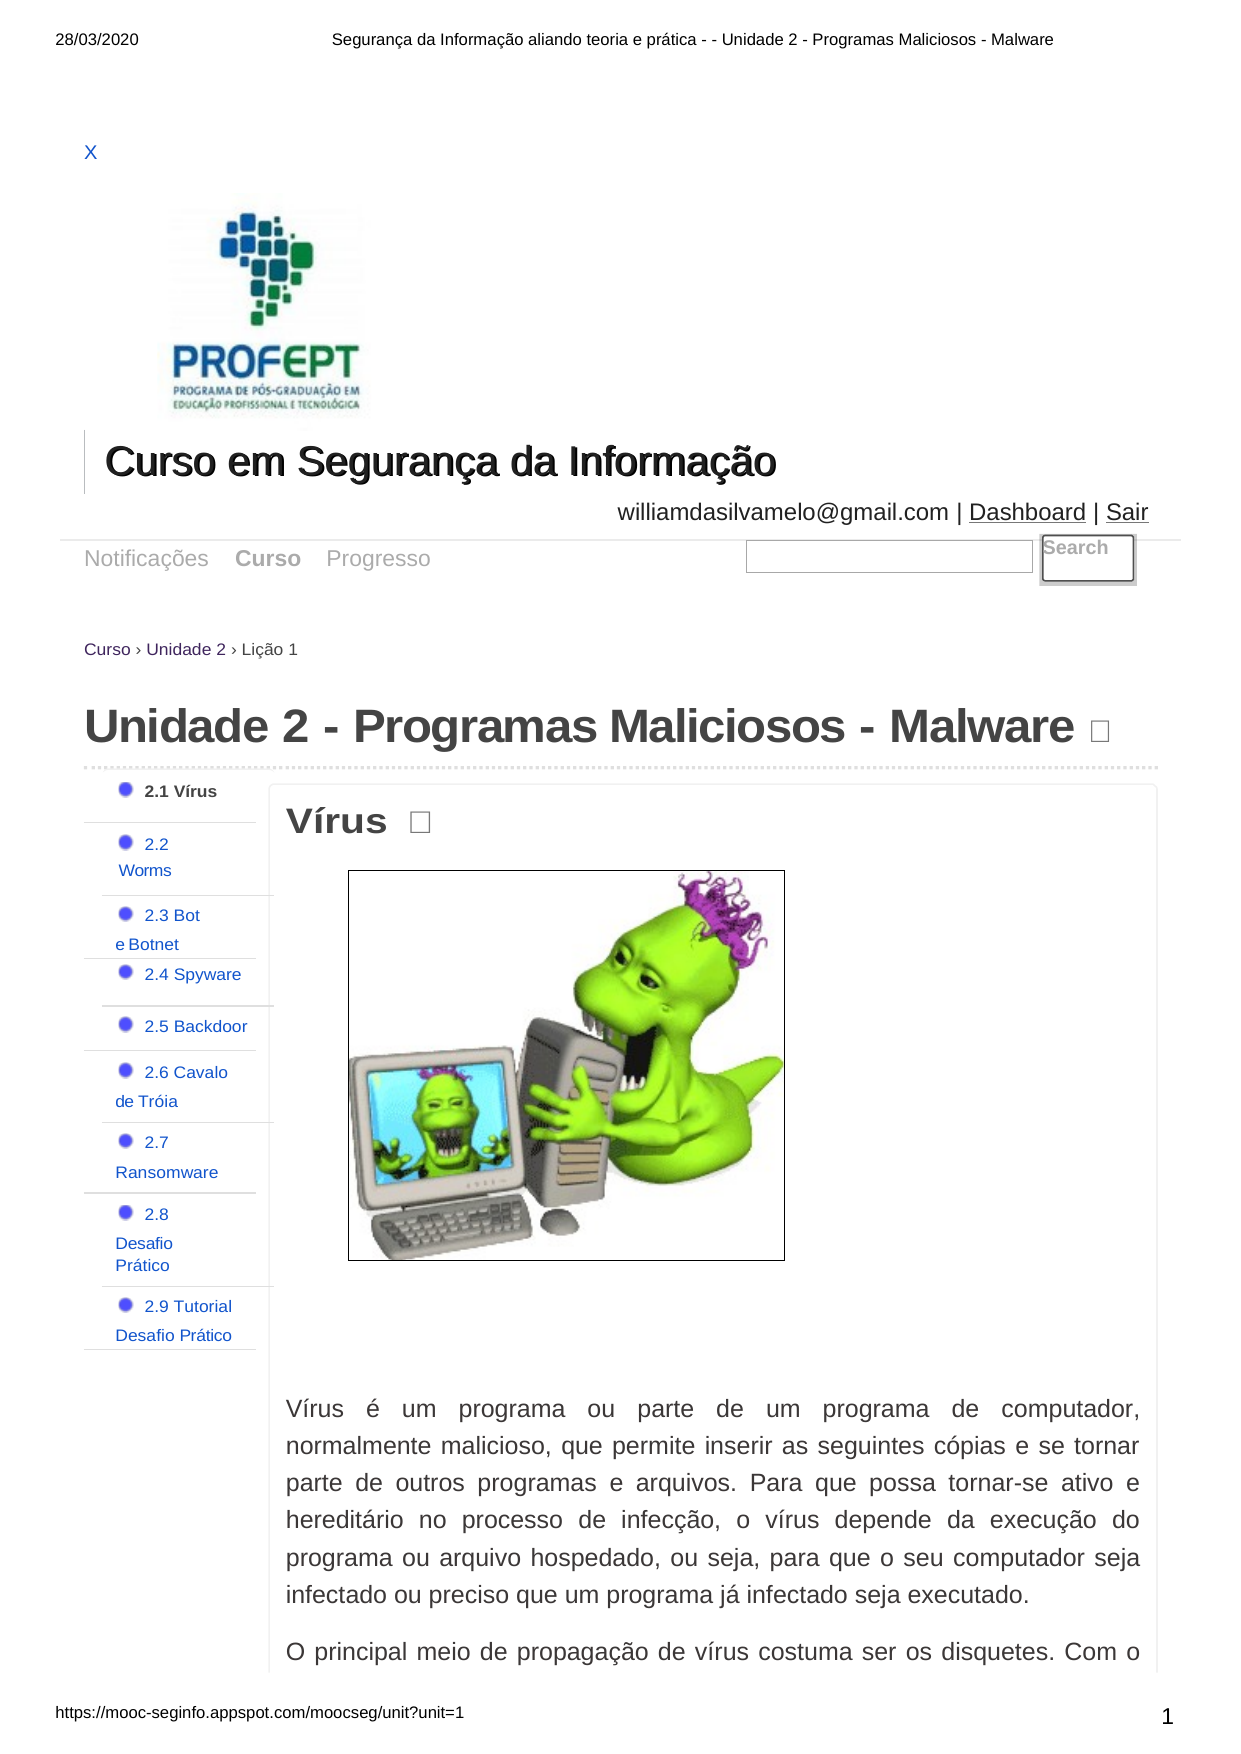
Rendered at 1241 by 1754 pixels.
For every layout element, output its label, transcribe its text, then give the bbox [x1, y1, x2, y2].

picture [118, 1062, 134, 1079]
picture [349, 871, 784, 964]
picture [349, 1043, 784, 1133]
picture [157, 193, 372, 431]
picture [118, 964, 134, 980]
subtitle Vírus é um programa ou parte de um programa de computador, normalmente malicioso, que permite inserir as seguintes cópias e se tornar parte de outros programas e arquivos. Para que possa tornar-se ativo e hereditário no processo de infecção, o vírus depende da execução do programa ou arquivo hospedado, ou seja, para que o seu computador seja infectado ou preciso que um programa já infectado seja executado. [286, 1394, 1141, 1609]
picture [118, 1205, 134, 1221]
picture [118, 1016, 134, 1033]
text 2.6 Cavalo de Tróia [115, 1051, 251, 1111]
picture [349, 991, 784, 1017]
text Notificações Curso Progresso [84, 544, 1196, 571]
subtitle Unidade 2 - Programas Maliciosos - Malware  [84, 699, 1196, 753]
text X [84, 141, 1196, 163]
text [286, 1637, 1141, 1666]
text 2.4 Spyware [118, 964, 1196, 991]
picture [118, 782, 134, 798]
text 2.8 Desafio Prático [115, 1189, 231, 1274]
text 2.9 Tutorial Desafio Prático [115, 1297, 233, 1345]
text 2.1 Vírus [118, 782, 225, 808]
picture [118, 1297, 134, 1313]
picture [118, 834, 134, 851]
text Vírus  [286, 801, 1196, 841]
text 2.2 Worms [118, 834, 225, 880]
text williamdasilvamelo@gmail.com | Dashboard | Sair [617, 498, 1196, 525]
text 2.3 Bot e Botnet [115, 906, 213, 954]
text 2.7 [118, 1133, 1196, 1160]
picture [118, 1133, 134, 1149]
text Curso em Segurança da Informação [104, 194, 1196, 484]
picture [118, 906, 134, 922]
text Ransomware [115, 1162, 1196, 1182]
text Curso › Unidade 2 › Lição 1 [84, 639, 1196, 659]
text 2.5 Backdoor [118, 1017, 1196, 1043]
picture [349, 1182, 784, 1260]
